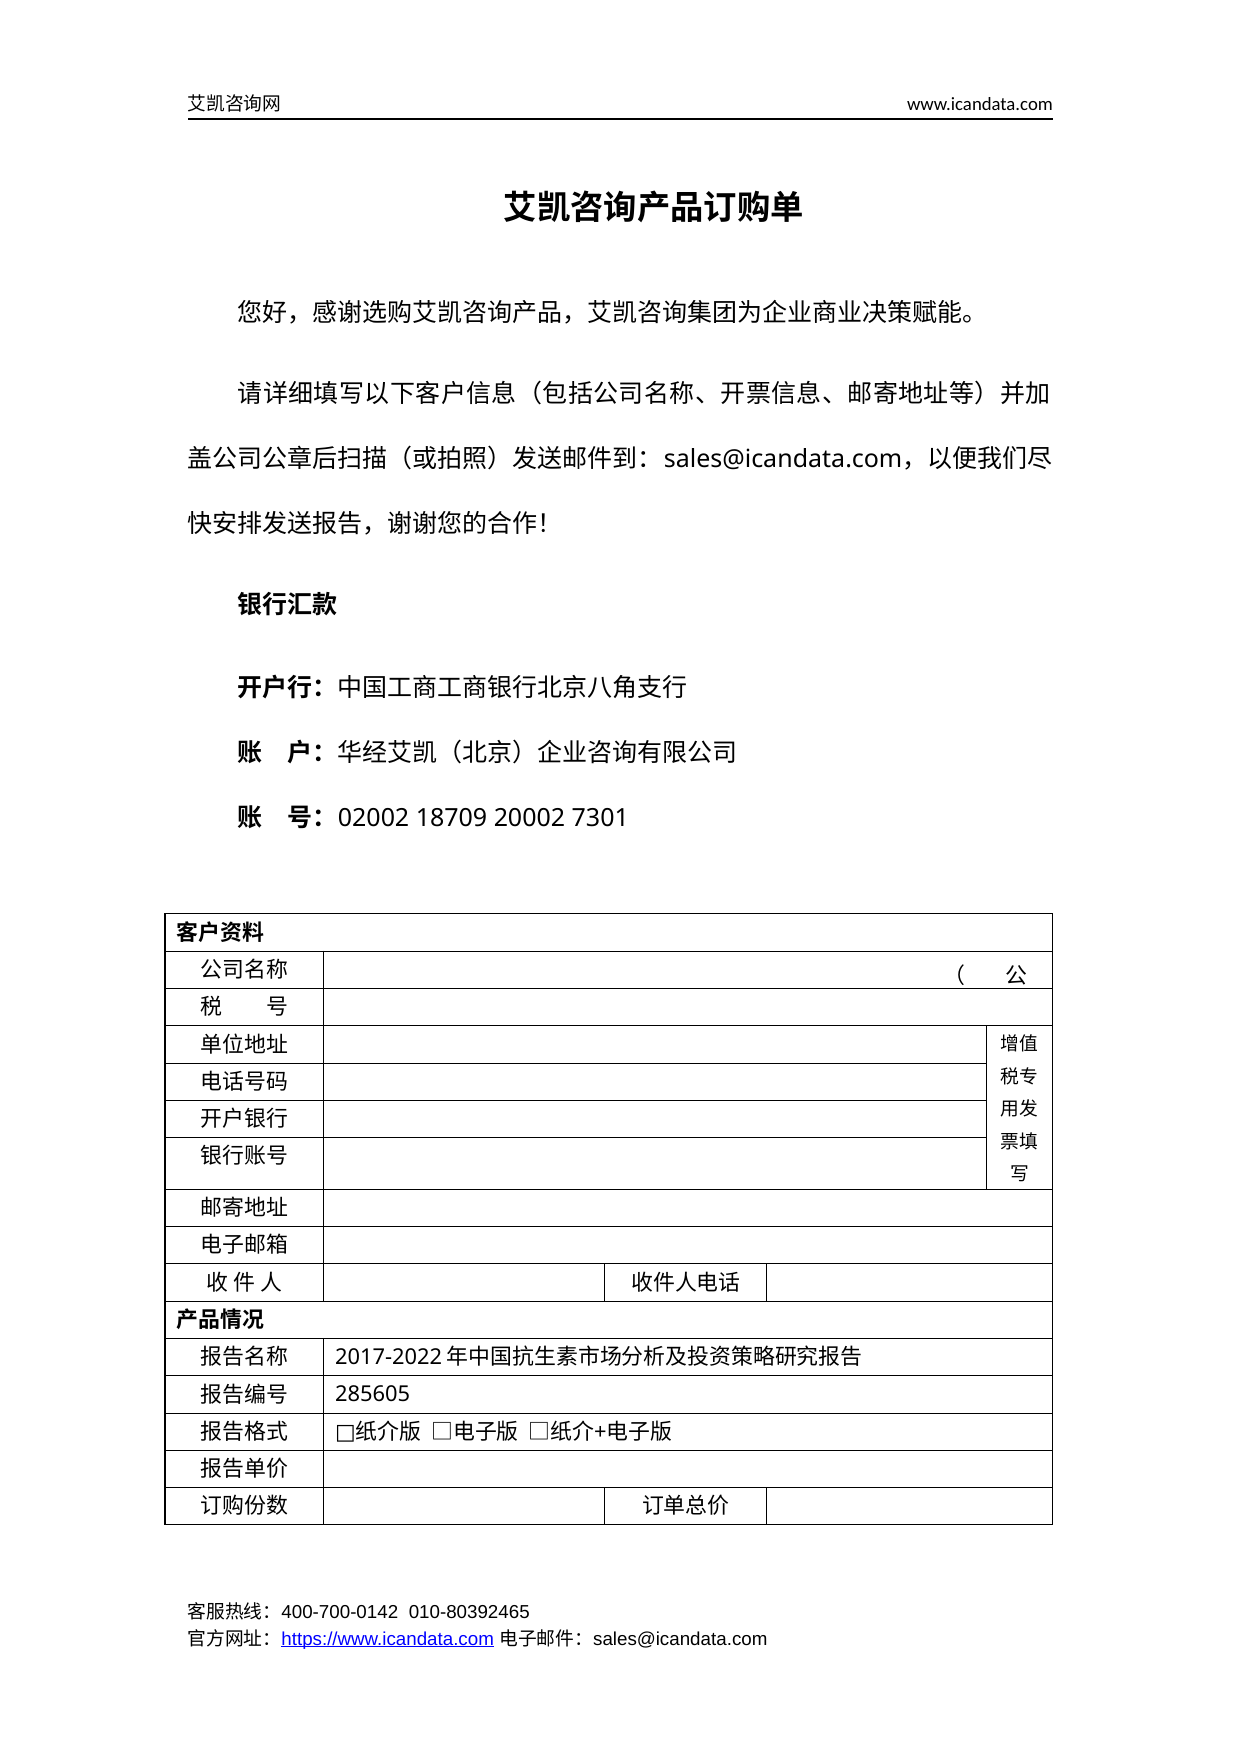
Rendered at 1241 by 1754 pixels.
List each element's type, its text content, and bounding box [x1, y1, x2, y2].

table_cell 银行账号 [166, 1138, 323, 1189]
table_cell 订购份数 [166, 1488, 323, 1524]
text 账 户：华经艾凯（北京）企业咨询有限公司 [187, 718, 1053, 783]
text 账 号：02002 18709 20002 7301 [187, 783, 1053, 848]
table_cell 产品情况 [166, 1302, 1052, 1338]
table_cell 报告单价 [166, 1451, 323, 1487]
text 银行汇款 [187, 570, 1053, 635]
table_cell [324, 1101, 986, 1137]
table_cell [324, 1227, 1052, 1263]
table_cell 单位地址 [166, 1026, 323, 1062]
table_cell 邮寄地址 [166, 1190, 323, 1226]
table_cell [324, 1138, 986, 1189]
table_cell 税 号 [166, 989, 323, 1025]
table_cell [324, 989, 1052, 1025]
table_cell [324, 1451, 1052, 1487]
table_cell 电话号码 [166, 1064, 323, 1100]
table_cell 开户银行 [166, 1101, 323, 1137]
table_cell 报告编号 [166, 1376, 323, 1412]
table_cell 2017-2022年中国抗生素市场分析及投资策略研究报告 [324, 1339, 1052, 1375]
table_cell 285605 [324, 1376, 1052, 1412]
text 请详细填写以下客户信息（包括公司名称、开票信息、邮寄地址等）并加盖公司公章后扫描（或拍照）发送邮件到：sales@icandata.com，以便我们尽快安排发送报告，谢谢您的合作！ [187, 359, 1053, 554]
table_cell 收件人电话 [605, 1264, 766, 1301]
table_cell 报告名称 [166, 1339, 323, 1375]
table_cell 增值税专用发票填写 [987, 1026, 1052, 1189]
table_header 客户资料 [166, 914, 1052, 951]
table_cell [324, 1190, 1052, 1226]
text 艾凯咨询产品订购单 [187, 172, 1053, 237]
table_cell [324, 1064, 986, 1100]
table_cell 报告格式 [166, 1414, 323, 1450]
table_cell 公司名称 [166, 952, 323, 988]
table_cell [324, 1026, 986, 1062]
table_cell 收 件 人 [166, 1264, 323, 1301]
table_cell [324, 1264, 604, 1301]
table_cell [767, 1264, 1052, 1301]
table_cell [324, 1488, 604, 1524]
text 您好，感谢选购艾凯咨询产品，艾凯咨询集团为企业商业决策赋能。 [187, 278, 1053, 343]
table_cell [324, 952, 1052, 988]
table_cell 电子邮箱 [166, 1227, 323, 1263]
text 开户行：中国工商工商银行北京八角支行 [187, 653, 1053, 718]
table_cell 订单总价 [605, 1488, 766, 1524]
table_cell [767, 1488, 1052, 1524]
table_cell □纸介版 □电子版 □纸介+电子版 [324, 1414, 1052, 1450]
